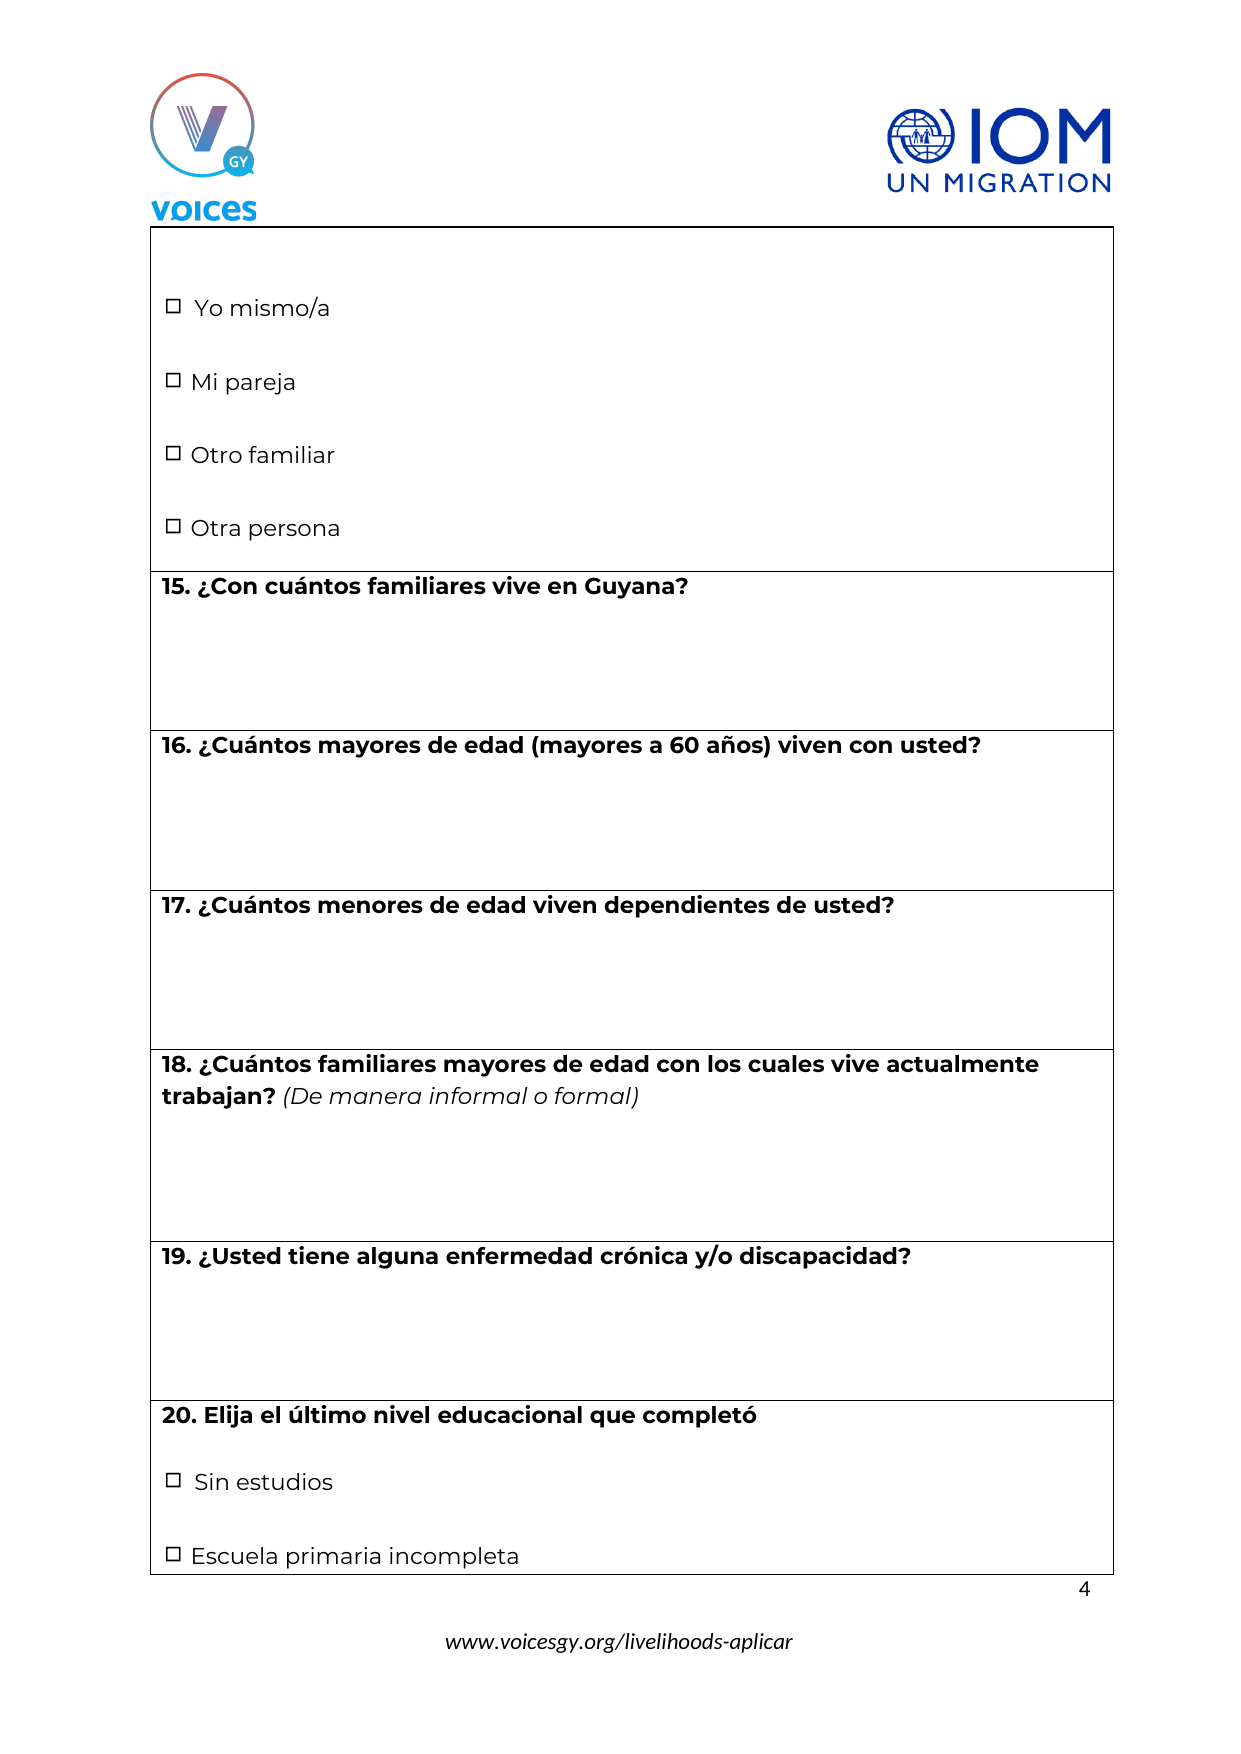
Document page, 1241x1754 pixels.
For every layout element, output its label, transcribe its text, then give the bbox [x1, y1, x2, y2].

table_cell 17. ¿Cuántos menores de edad viven dependientes de usted? [151, 891, 1113, 1049]
table_cell 19. ¿Usted tiene alguna enfermedad crónica y/o discapacidad? [151, 1242, 1113, 1400]
picture [249, 205, 257, 211]
picture [845, 73, 1152, 227]
table_cell 16. ¿Cuántos mayores de edad (mayores a 60 años) viven con usted? [151, 731, 1113, 890]
picture [178, 206, 186, 216]
table_cell 18. ¿Cuántos familiares mayores de edad con los cuales vive actualmente trabajan? (De manera informal o formal) [151, 1050, 1113, 1241]
picture [150, 73, 257, 221]
table_cell 14. El principal sustento económico del hogar es □ Yo mismo/a □ Mi pareja □ Otro familiar □ Otra persona [151, 228, 1113, 571]
table_cell 15. ¿Con cuántos familiares vive en Guyana? [151, 572, 1113, 730]
